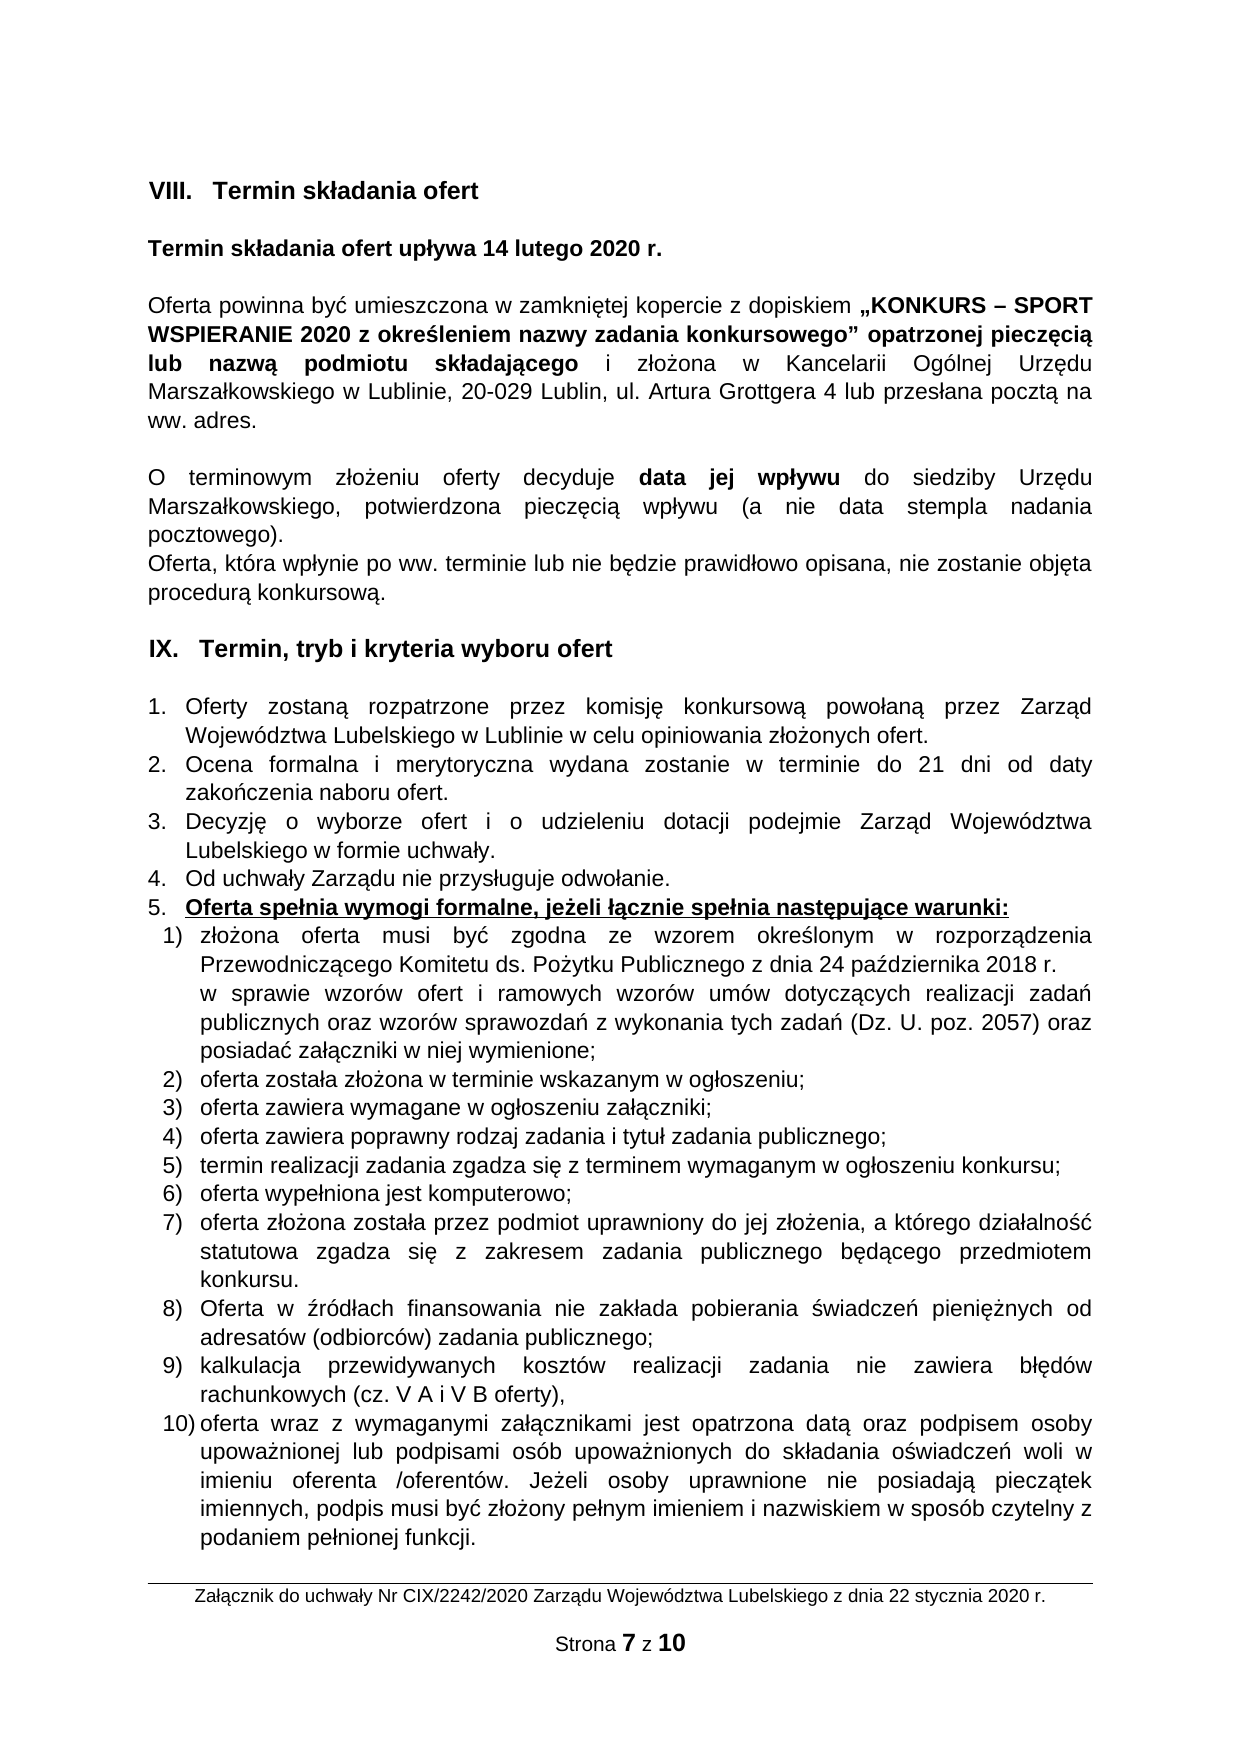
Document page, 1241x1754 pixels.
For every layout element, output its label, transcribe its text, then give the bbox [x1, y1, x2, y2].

list oferta zawiera poprawny rodzaj zadania i tytuł zadania publicznego; [162, 1122, 1093, 1150]
text O terminowym złożeniu oferty decyduje data jej wpływu do siedziby Urzędu Marszałkowskiego, potwierdzona pieczęcią wpływu (a nie data stempla nadania pocztowego). [148, 463, 1093, 549]
list oferta została złożona w terminie wskazanym w ogłoszeniu; [162, 1064, 1093, 1093]
list Ocena formalna i merytoryczna wydana zostanie w terminie do 21 dni od daty zakończenia naboru ofert. [148, 749, 1093, 806]
list Decyzję o wyborze ofert i o udzieleniu dotacji podejmie Zarząd Województwa Lubelskiego w formie uchwały. [148, 806, 1093, 864]
text IX. Termin, tryb i kryteria wyboru ofert [149, 634, 1093, 663]
list oferta zawiera wymagane w ogłoszeniu załączniki; [162, 1093, 1093, 1122]
list oferta wraz z wymaganymi załącznikami jest opatrzona datą oraz podpisem osoby upoważnionej lub podpisami osób upoważnionych do składania oświadczeń woli w imieniu oferenta /oferentów. Jeżeli osoby uprawnione nie posiadają pieczątek imiennych, podpis musi być złożony pełnym imieniem i nazwiskiem w sposób czytelny z podaniem pełnionej funkcji. [162, 1408, 1093, 1551]
list Od uchwały Zarządu nie przysługuje odwołanie. [148, 864, 1093, 892]
list Oferta w źródłach finansowania nie zakłada pobierania świadczeń pieniężnych od adresatów (odbiorców) zadania publicznego; [162, 1293, 1093, 1351]
list oferta złożona została przez podmiot uprawniony do jej złożenia, a którego działalność statutowa zgadza się z zakresem zadania publicznego będącego przedmiotem konkursu. [162, 1207, 1093, 1293]
list złożona oferta musi być zgodna ze wzorem określonym w rozporządzenia Przewodniczącego Komitetu ds. Pożytku Publicznego z dnia 24 października 2018 r. w sprawie wzorów ofert i ramowych wzorów umów dotyczących realizacji zadań publicznych oraz wzorów sprawozdań z wykonania tych zadań (Dz. U. poz. 2057) oraz posiadać załączniki w niej wymienione; [162, 921, 1093, 1064]
text Oferta powinna być umieszczona w zamkniętej kopercie z dopiskiem „KONKURS – SPORT WSPIERANIE 2020 z określeniem nazwy zadania konkursowego” opatrzonej pieczęcią lub nazwą podmiotu składającego i złożona w Kancelarii Ogólnej Urzędu Marszałkowskiego w Lublinie, 20-029 Lublin, ul. Artura Grottgera 4 lub przesłana pocztą na ww. adres. [148, 291, 1093, 434]
text Termin składania ofert upływa 14 lutego 2020 r. [148, 233, 1093, 262]
list Oferty zostaną rozpatrzone przez komisję konkursową powołaną przez Zarząd Województwa Lubelskiego w Lublinie w celu opiniowania złożonych ofert. [148, 692, 1093, 749]
text Oferta, która wpłynie po ww. terminie lub nie będzie prawidłowo opisana, nie zostanie objęta procedurą konkursową. [148, 549, 1093, 606]
list oferta wypełniona jest komputerowo; [162, 1179, 1093, 1207]
list kalkulacja przewidywanych kosztów realizacji zadania nie zawiera błędów rachunkowych (cz. V A i V B oferty), [162, 1351, 1093, 1408]
text VIII. Termin składania ofert [149, 176, 1093, 205]
list Oferta spełnia wymogi formalne, jeżeli łącznie spełnia następujące warunki: [148, 892, 1093, 921]
list termin realizacji zadania zgadza się z terminem wymaganym w ogłoszeniu konkursu; [162, 1150, 1093, 1179]
